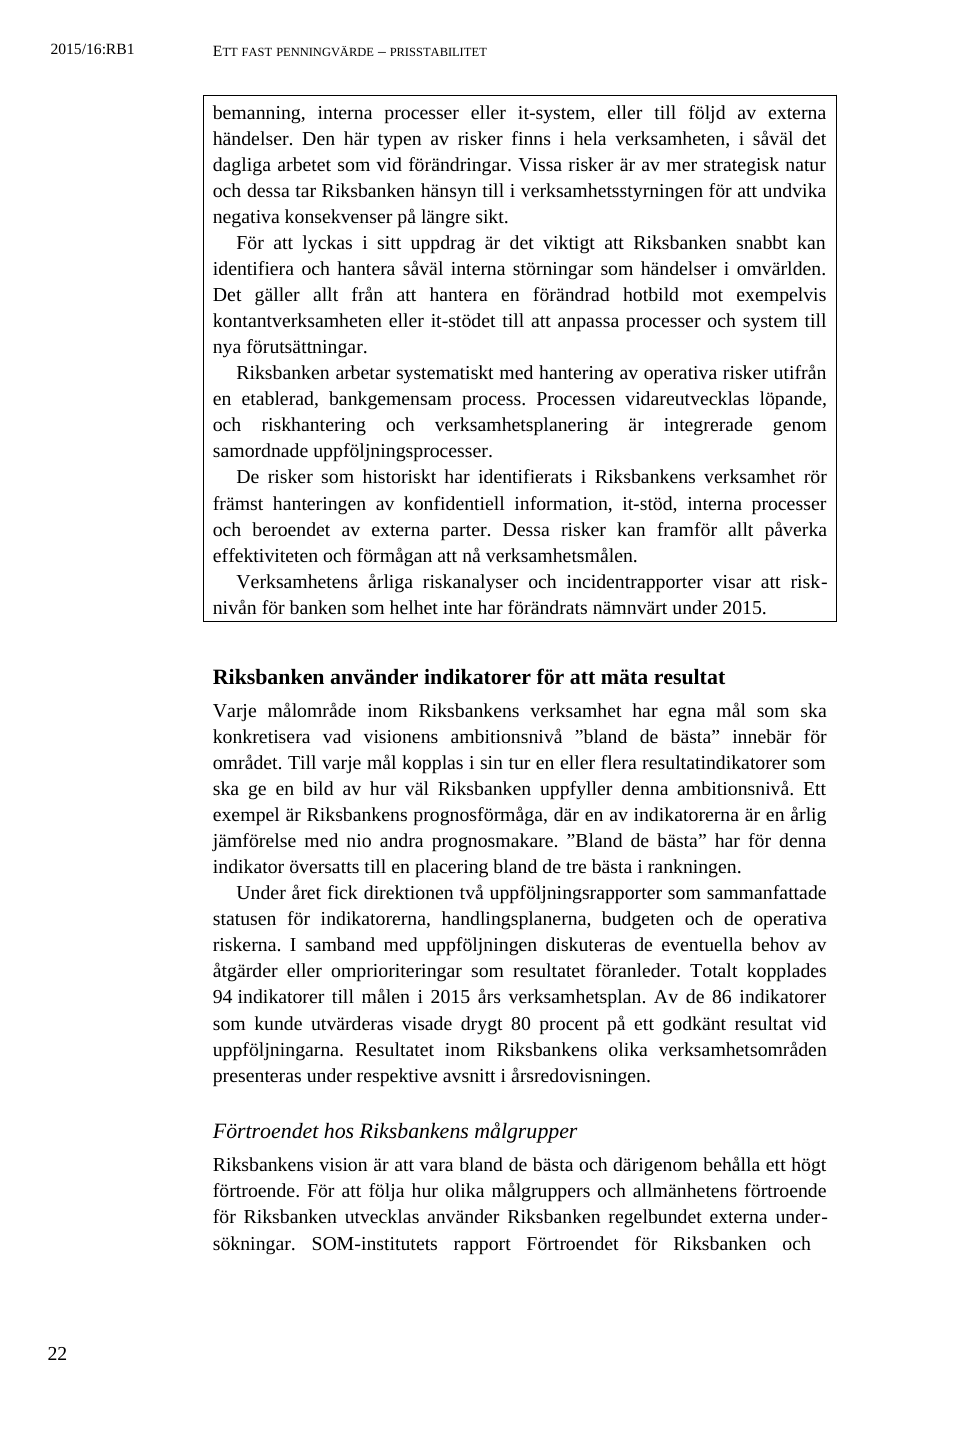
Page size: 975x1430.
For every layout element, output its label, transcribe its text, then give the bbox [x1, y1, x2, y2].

text Riksbanken använder indikatorer för att mäta resultat [213, 663, 827, 689]
text Under året fick direktionen två uppföljningsrapporter som sammanfattade statusen för indikatorerna, handlingsplanerna, budgeten och de operativa riskerna. I samband med uppföljningen diskuteras de eventuella behov av åtgärder eller omprioriteringar som resultatet föranleder. Totalt kopplades 94 indikatorer till målen i 2015 års verksamhetsplan. Av de 86 indikatorer som kunde utvärderas visade drygt 80 procent på ett godkänt resultat vid uppföljningarna. Resultatet inom Riksbankens olika verksamhetsområden presenteras under respektive avsnitt i årsredovisningen. [213, 878, 827, 1086]
text Varje målområde inom Riksbankens verksamhet har egna mål som ska konkretisera vad visionens ambitionsnivå ”bland de bästa” innebär för området. Till varje mål kopplas i sin tur en eller flera resultatindikatorer som ska ge en bild av hur väl Riksbanken uppfyller denna ambitionsnivå. Ett exempel är Riksbankens prognosförmåga, där en av indikatorerna är en årlig jämförelse med nio andra prognosmakare. ”Bland de bästa” har för denna indikator översatts till en placering bland de tre bästa i rankningen. [213, 696, 827, 878]
text De risker som historiskt har identifierats i Riksbankens verksamhet rör främst hanteringen av konfidentiell information, it-stöd, interna processer och beroendet av externa parter. Dessa risker kan framför allt påverka effektiviteten och förmågan att nå verksamhetsmålen. [213, 462, 827, 566]
text Verksamhetens årliga riskanalyser och incidentrapporter visar att risknivån för banken som helhet inte har förändrats nämnvärt under 2015. [204, 566, 836, 621]
text Riksbanken arbetar systematiskt med hantering av operativa risker utifrån en etablerad, bankgemensam process. Processen vidareutvecklas löpande, och riskhantering och verksamhetsplanering är integrerade genom samordnade uppföljningsprocesser. [213, 358, 827, 462]
text Förtroendet hos Riksbankens målgrupper [213, 1118, 827, 1144]
text För att lyckas i sitt uppdrag är det viktigt att Riksbanken snabbt kan identifiera och hantera såväl interna störningar som händelser i omvärlden. Det gäller allt från att hantera en förändrad hotbild mot exempelvis kontantverksamheten eller it-stödet till att anpassa processer och system till nya förutsättningar. [213, 228, 827, 358]
